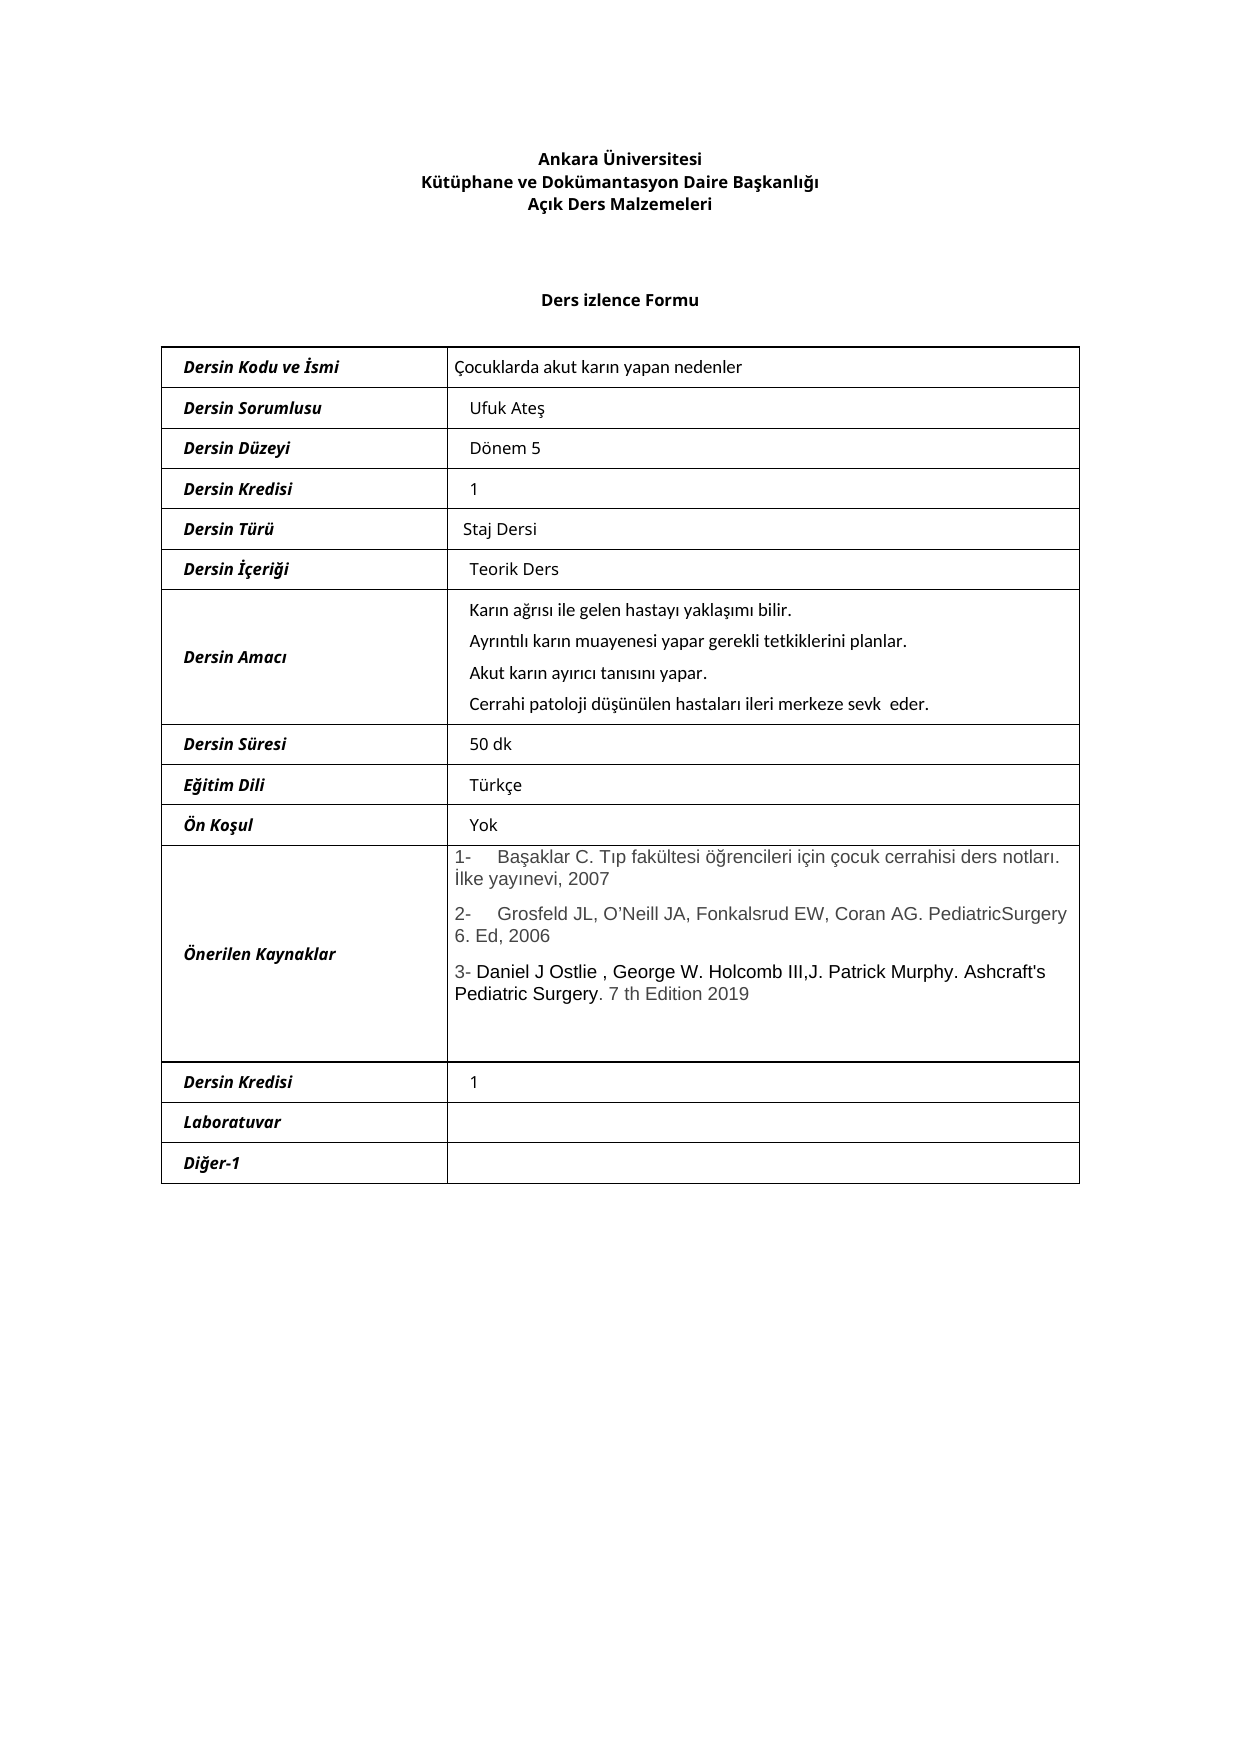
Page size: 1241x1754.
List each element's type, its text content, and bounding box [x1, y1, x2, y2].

text Ders izlence Formu [148, 288, 1093, 311]
table_cell Dönem 5 [448, 429, 1079, 468]
table_cell Diğer-1 [162, 1143, 447, 1183]
table_cell Dersin Türü [162, 509, 447, 549]
table_cell Eğitim Dili [162, 765, 447, 804]
table_cell Dersin Amacı [162, 590, 447, 723]
text Ankara Üniversitesi Kütüphane ve Dokümantasyon Daire Başkanlığı [148, 148, 1093, 193]
table_cell Önerilen Kaynaklar [162, 846, 447, 1061]
table_cell Türkçe [448, 765, 1079, 804]
table_cell [448, 1103, 1079, 1142]
table_cell Karın ağrısı ile gelen hastayı yaklaşımı bilir. Ayrıntılı karın muayenesi yapar gerekli tetkiklerini planlar. Akut karın ayırıcı tanısını yapar. Cerrahi patoloji düşünülen hastaları ileri merkeze sevk eder. [448, 590, 1079, 723]
table_cell Staj Dersi [448, 509, 1079, 549]
table_cell Ufuk Ateş [448, 388, 1079, 427]
table_cell Laboratuvar [162, 1103, 447, 1142]
table_header Dersin Kodu ve İsmi [162, 348, 447, 387]
table_cell Dersin Düzeyi [162, 429, 447, 468]
table_cell Dersin İçeriği [162, 550, 447, 589]
table_cell Dersin Sorumlusu [162, 388, 447, 427]
table_cell [448, 1143, 1079, 1183]
table_cell 1- Başaklar C. Tıp fakültesi öğrencileri için çocuk cerrahisi ders notları. İlke yayınevi, 2007 2- Grosfeld JL, O’Neill JA, Fonkalsrud EW, Coran AG. PediatricSurgery 6. Ed, 2006 3- Daniel J Ostlie , George W. Holcomb III,J. Patrick Murphy. Ashcraft's Pediatric Surgery. 7 th Edition 2019 [448, 846, 1079, 1061]
table_cell Dersin Kredisi [162, 1063, 447, 1102]
table_cell Yok [448, 805, 1079, 845]
table_cell Teorik Ders [448, 550, 1079, 589]
text Açık Ders Malzemeleri [148, 193, 1093, 216]
table_cell Dersin Süresi [162, 725, 447, 764]
table_cell 1 [448, 469, 1079, 508]
table_cell 1 [448, 1063, 1079, 1102]
table_cell Ön Koşul [162, 805, 447, 845]
table_header Çocuklarda akut karın yapan nedenler [448, 348, 1079, 387]
table_cell 50 dk [448, 725, 1079, 764]
table_cell Dersin Kredisi [162, 469, 447, 508]
